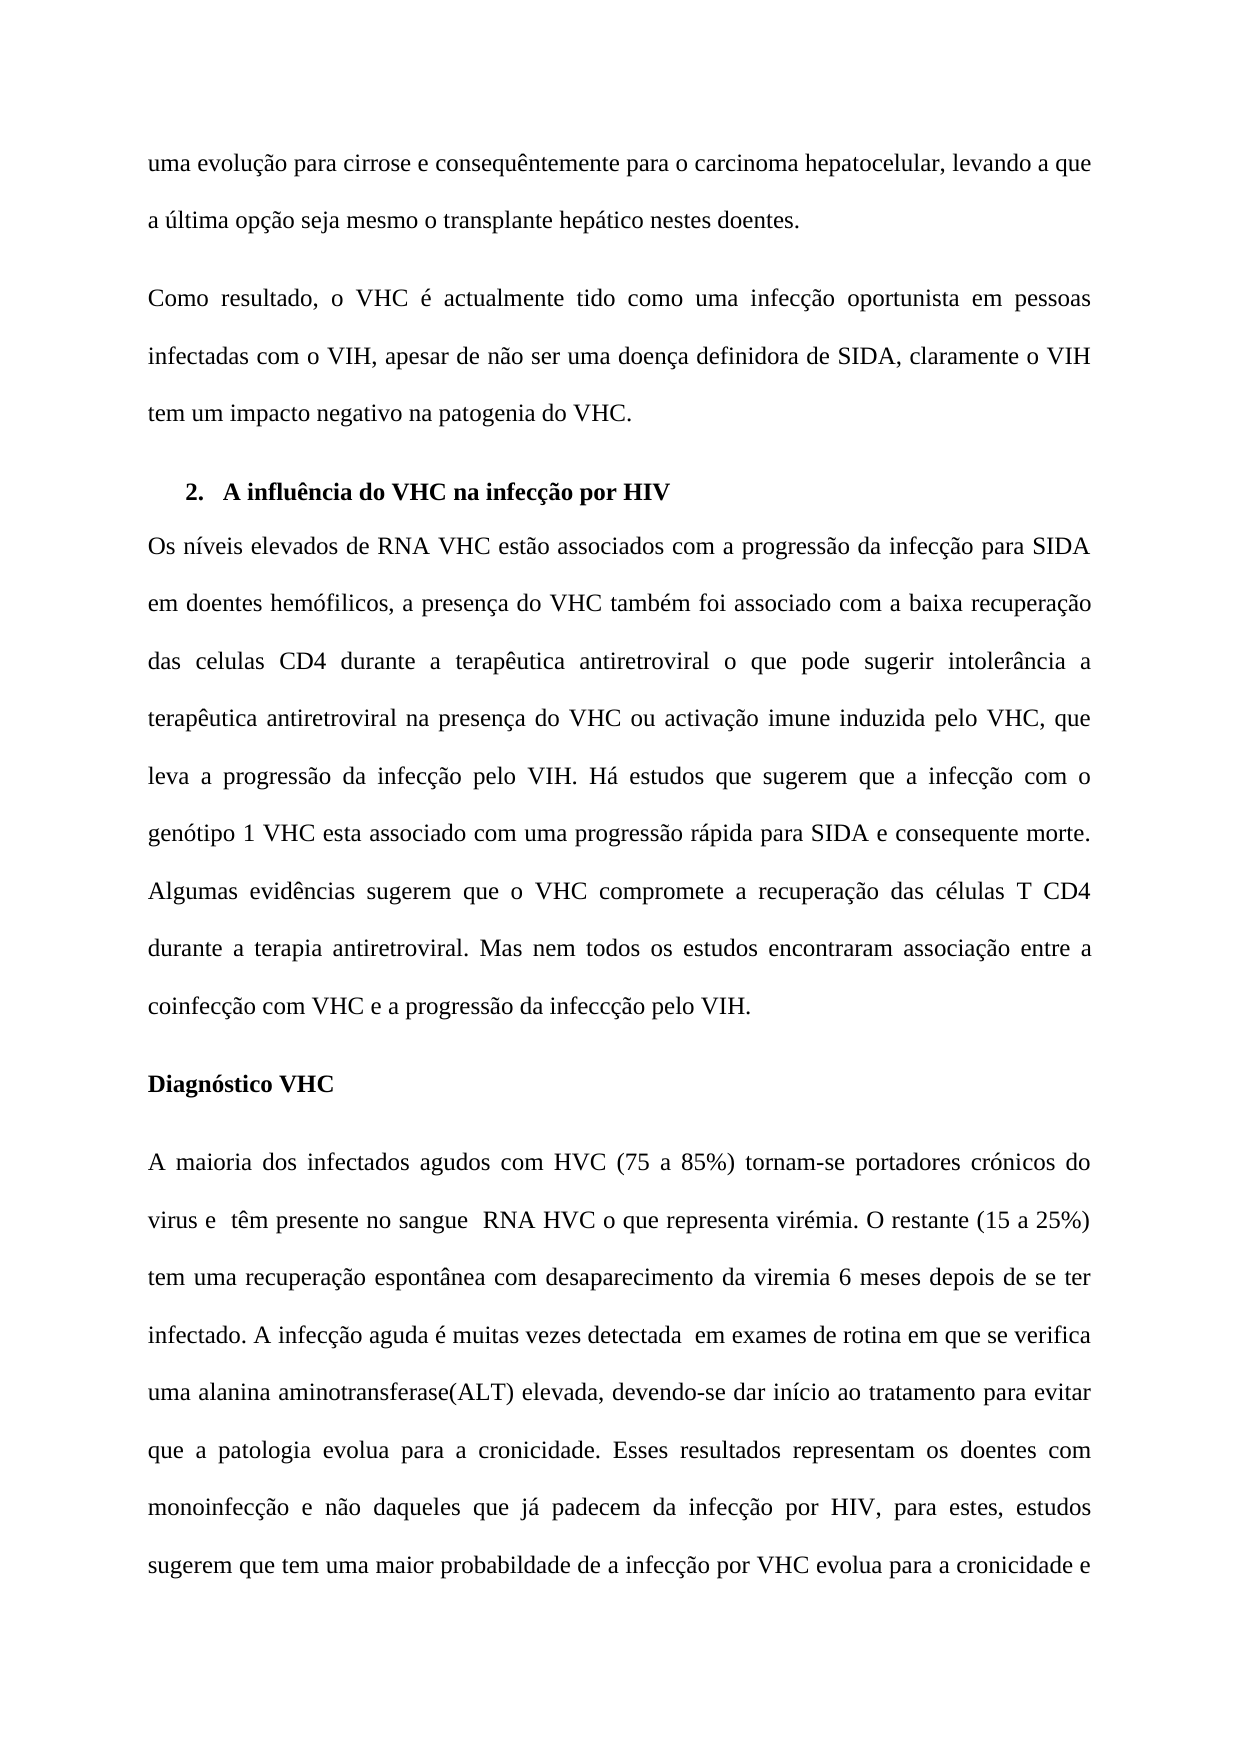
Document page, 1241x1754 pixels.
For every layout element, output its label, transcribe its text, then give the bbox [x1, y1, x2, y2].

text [148, 1147, 1092, 1579]
text Como resultado, o VHC é actualmente tido como uma infecção oportunista em pessoas infectadas com o VIH, apesar de não ser uma doença definidora de SIDA, claramente o VIH tem um impacto negativo na patogenia do VHC. [148, 283, 1092, 427]
list A influência do VHC na infecção por HIV [185, 477, 1092, 506]
text Diagnóstico VHC [148, 1069, 1092, 1098]
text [148, 148, 1092, 234]
text Os níveis elevados de RNA VHC estão associados com a progressão da infecção para SIDA em doentes hemófilicos, a presença do VHC também foi associado com a baixa recuperação das celulas CD4 durante a terapêutica antiretroviral o que pode sugerir intolerância a terapêutica antiretroviral na presença do VHC ou activação imune induzida pelo VHC, que leva a progressão da infecção pelo VIH. Há estudos que sugerem que a infecção com o genótipo 1 VHC esta associado com uma progressão rápida para SIDA e consequente morte. Algumas evidências sugerem que o VHC compromete a recuperação das células T CD4 durante a terapia antiretroviral. Mas nem todos os estudos encontraram associação entre a coinfecção com VHC e a progressão da infeccção pelo VIH. [148, 531, 1092, 1019]
